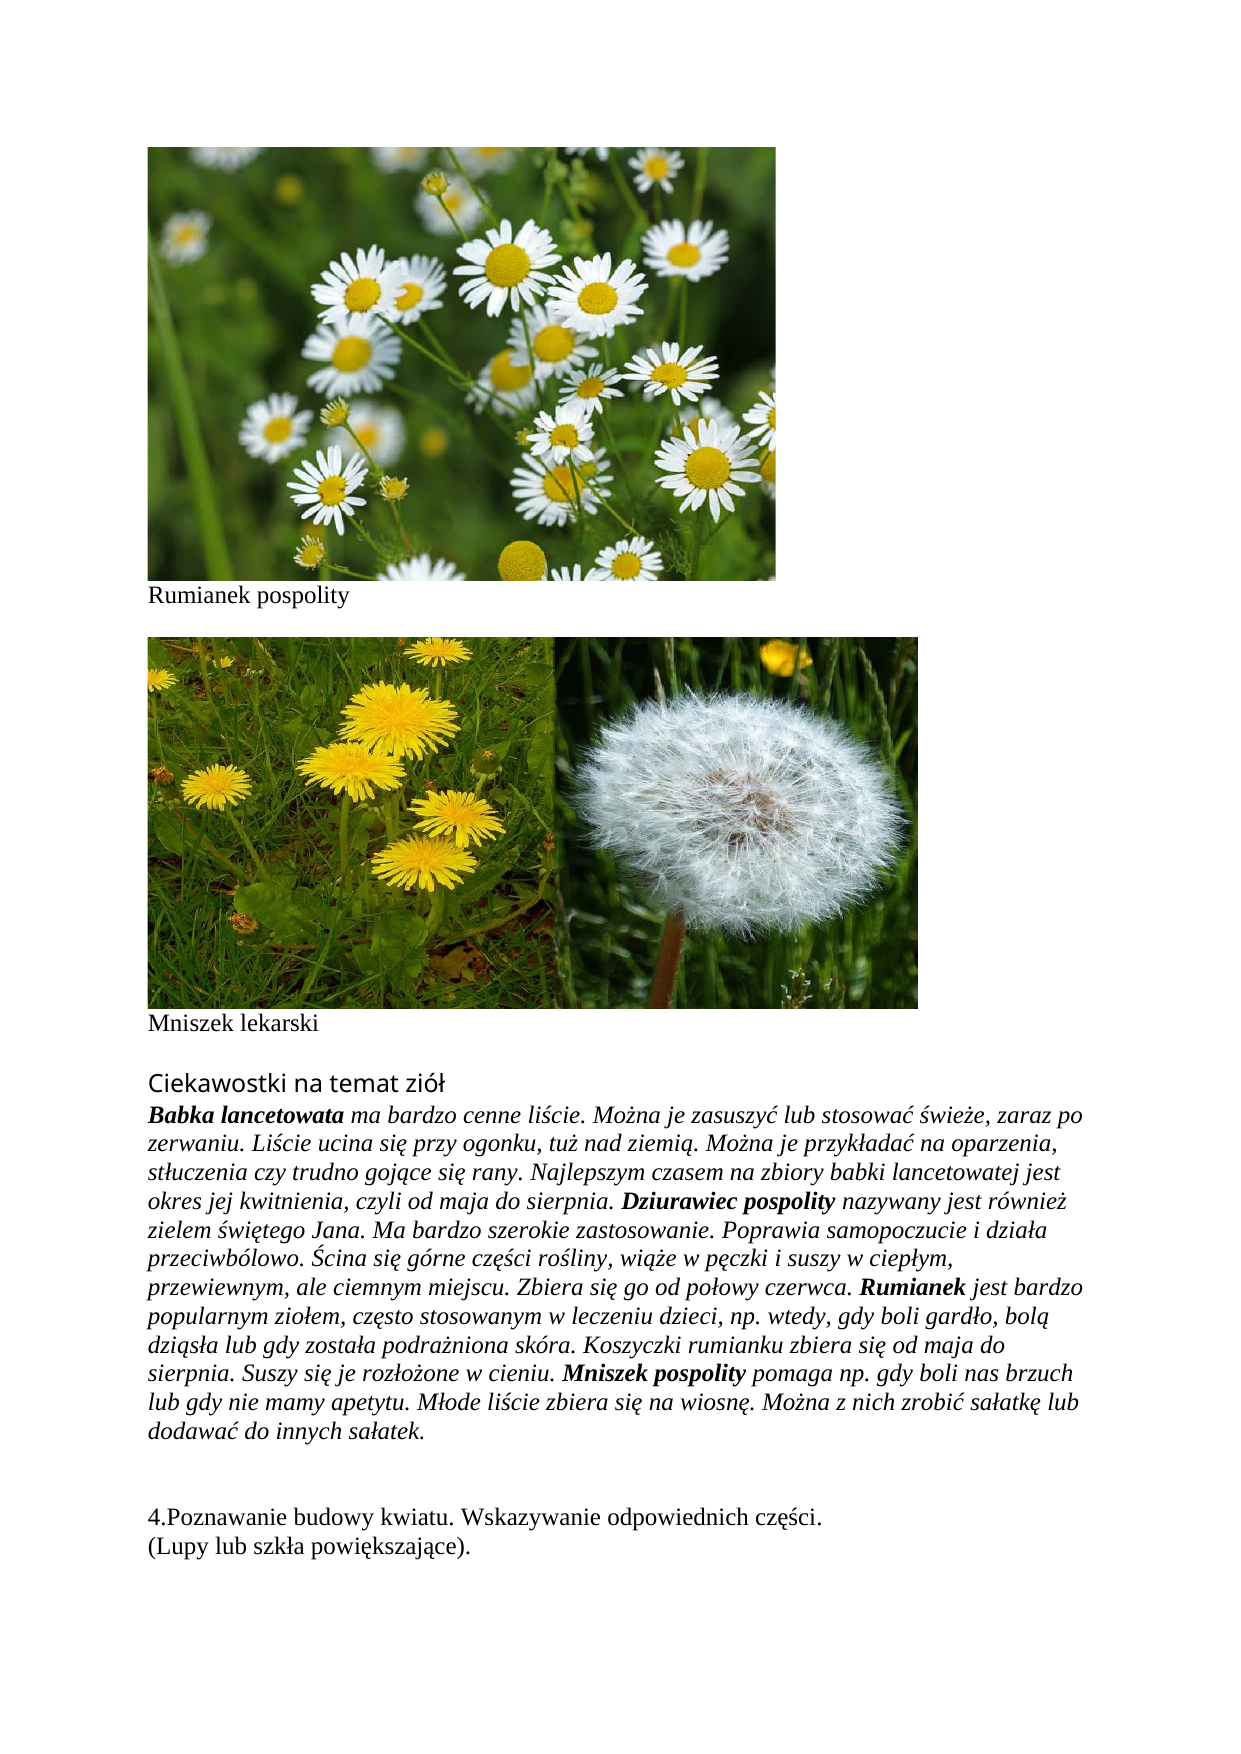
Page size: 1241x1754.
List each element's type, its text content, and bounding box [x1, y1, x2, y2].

text 4.Poznawanie budowy kwiatu. Wskazywanie odpowiednich części. [148, 1502, 1093, 1531]
text Rumianek pospolity [148, 580, 1093, 609]
text Ciekawostki na temat ziół [148, 1066, 1093, 1100]
text Babka lancetowata ma bardzo cenne liście. Można je zasuszyć lub stosować świeże, zaraz po zerwaniu. Liście ucina się przy ogonku, tuż nad ziemią. Można je przykładać na oparzenia, stłuczenia czy trudno gojące się rany. Najlepszym czasem na zbiory babki lancetowatej jest okres jej kwitnienia, czyli od maja do sierpnia. Dziurawiec pospolity nazywany jest również zielem świętego Jana. Ma bardzo szerokie zastosowanie. Poprawia samopoczucie i działa przeciwbólowo. Ścina się górne części rośliny, wiąże w pęczki i suszy w ciepłym, przewiewnym, ale ciemnym miejscu. Zbiera się go od połowy czerwca. Rumianek jest bardzo popularnym ziołem, często stosowanym w leczeniu dzieci, np. wtedy, gdy boli gardło, bolą dziąsła lub gdy została podrażniona skóra. Koszyczki rumianku zbiera się od maja do sierpnia. Suszy się je rozłożone w cieniu. Mniszek pospolity pomaga np. gdy boli nas brzuch lub gdy nie mamy apetytu. Młode liście zbiera się na wiosnę. Można z nich zrobić sałatkę lub dodawać do innych sałatek. [148, 1100, 1093, 1445]
text (Lupy lub szkła powiększające). [148, 1531, 1093, 1560]
picture [147, 147, 776, 581]
picture [147, 637, 918, 1009]
text Mniszek lekarski [148, 1008, 1093, 1037]
